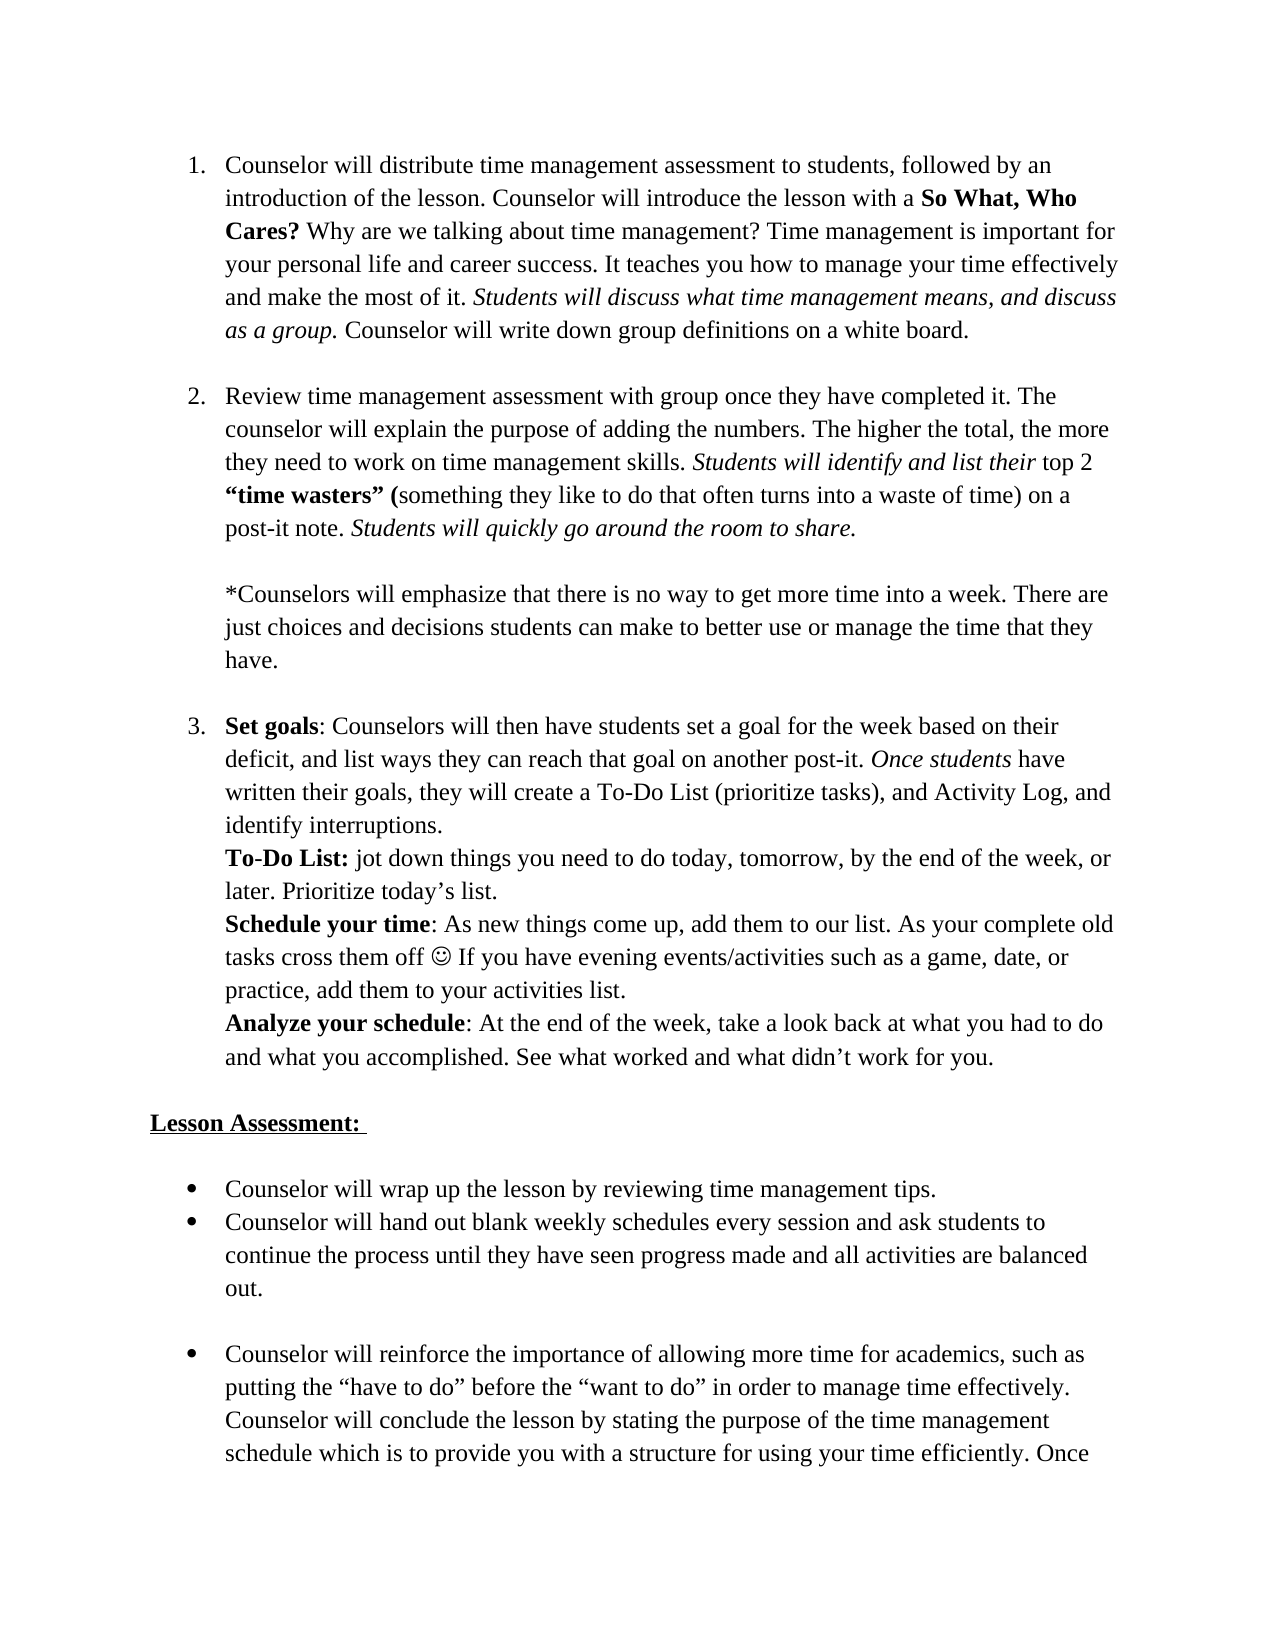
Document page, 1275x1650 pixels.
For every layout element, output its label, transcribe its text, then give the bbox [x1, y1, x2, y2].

list Counselor will hand out blank weekly schedules every session and ask students to continue the process until they have seen progress made and all activities are balanced out. [187, 1207, 1125, 1301]
list To-Do List: jot down things you need to do today, tomorrow, by the end of the week, or later. Prioritize today’s list. [225, 843, 1125, 905]
text Lesson Assessment: [150, 1108, 1125, 1136]
list Counselor will wrap up the lesson by reviewing time management tips. [187, 1174, 1125, 1202]
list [187, 1339, 1125, 1467]
list Set goals: Counselors will then have students set a goal for the week based on their deficit, and list ways they can reach that goal on another post-it. Once students have written their goals, they will create a To-Do List (prioritize tasks), and Activity Log, and identify interruptions. [187, 711, 1125, 839]
list Analyze your schedule: At the end of the week, take a look back at what you had to do and what you accomplished. See what worked and what didn’t work for you. [225, 1008, 1125, 1070]
list Review time management assessment with group once they have completed it. The counselor will explain the purpose of adding the numbers. The higher the total, the more they need to work on time management skills. Students will identify and list their top 2 “time wasters” (something they like to do that often turns into a waste of time) on a post-it note. Students will quickly go around the room to share. [187, 381, 1125, 542]
list Schedule your time: As new things come up, add them to our list. As your complete old tasks cross them off If you have evening events/activities such as a game, date, or practice, add them to your activities list. [225, 909, 1125, 1004]
list *Counselors will emphasize that there is no way to get more time into a week. There are just choices and decisions students can make to better use or manage the time that they have. [225, 579, 1125, 674]
list Counselor will distribute time management assessment to students, followed by an introduction of the lesson. Counselor will introduce the lesson with a So What, Who Cares? Why are we talking about time management? Time management is important for your personal life and career success. It teaches you how to manage your time effectively and make the most of it. Students will discuss what time management means, and discuss as a group. Counselor will write down group definitions on a white board. [187, 150, 1125, 344]
